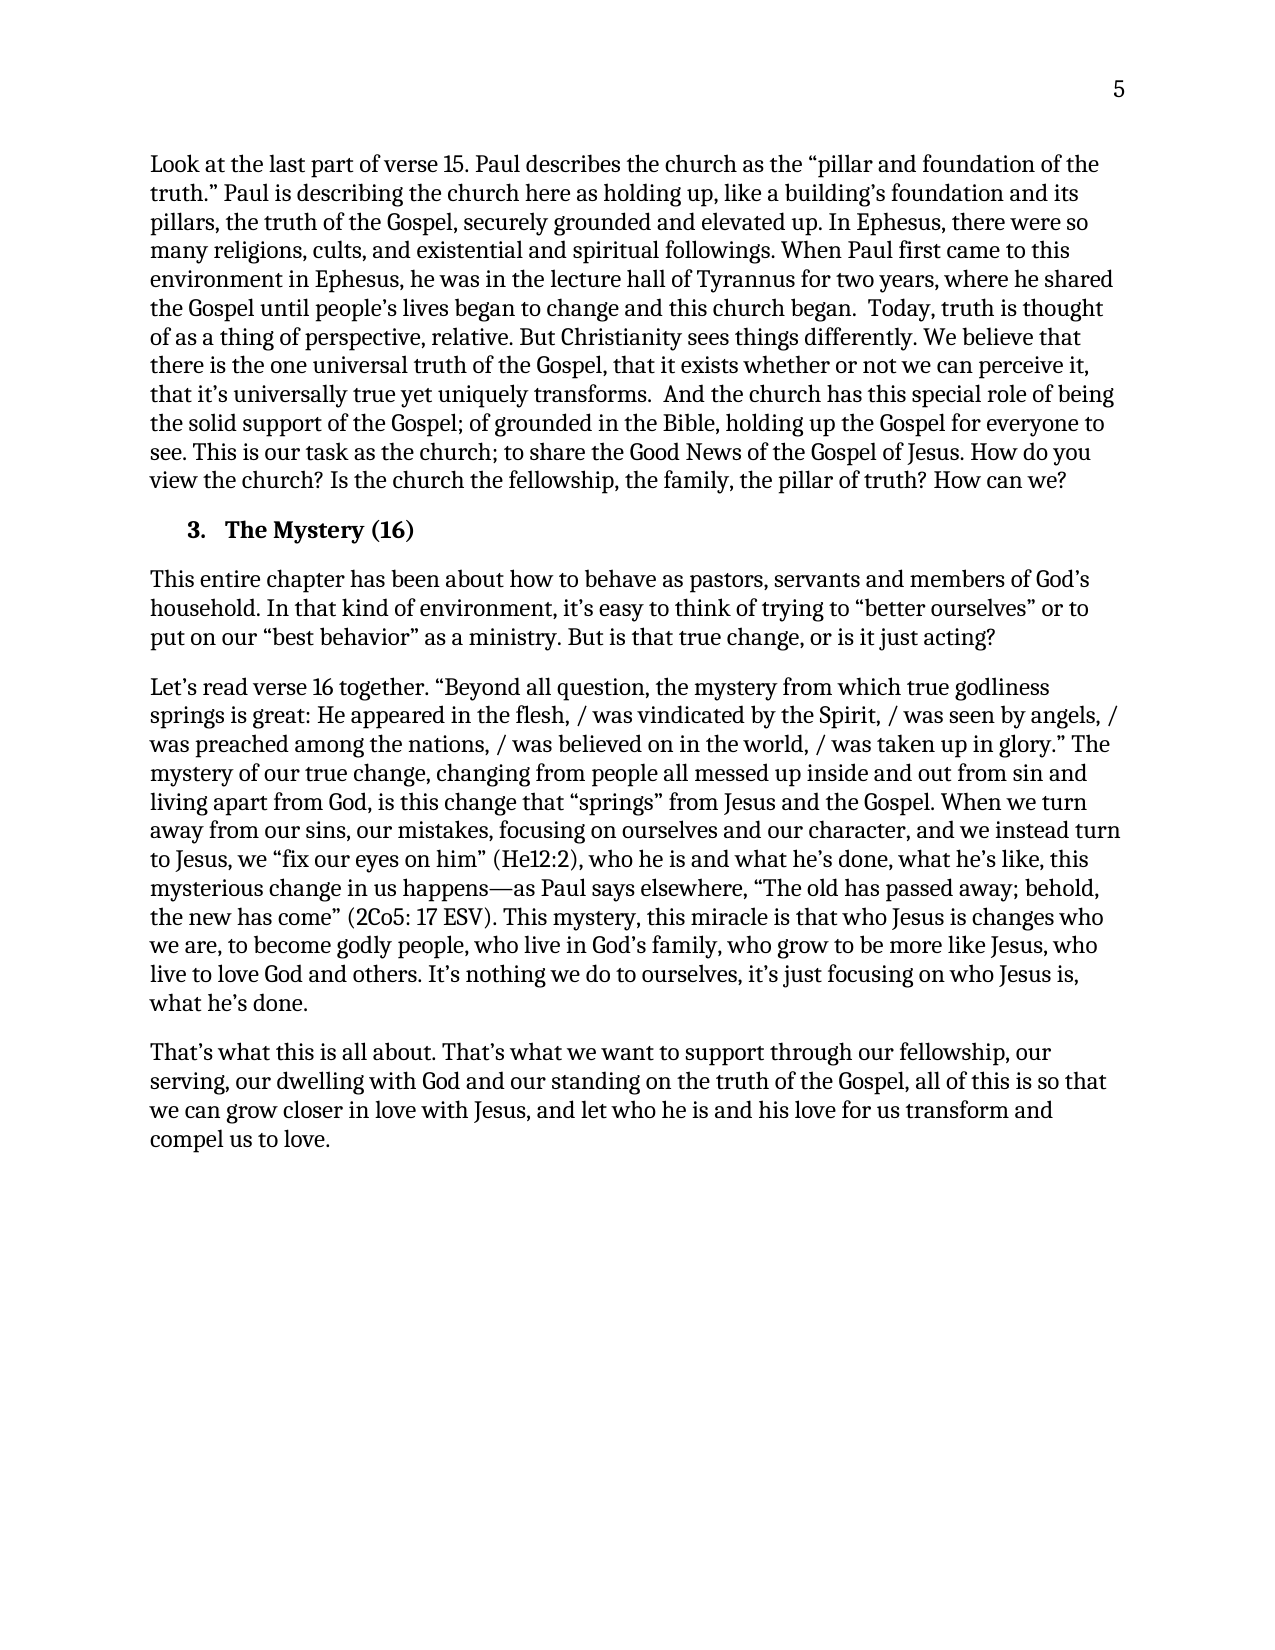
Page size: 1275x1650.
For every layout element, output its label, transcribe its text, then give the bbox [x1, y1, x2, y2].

text Let’s read verse 16 together. “Beyond all question, the mystery from which true godliness springs is great: He appeared in the flesh, / was vindicated by the Spirit, / was seen by angels, / was preached among the nations, / was believed on in the world, / was taken up in glory.” The mystery of our true change, changing from people all messed up inside and out from sin and living apart from God, is this change that “springs” from Jesus and the Gospel. When we turn away from our sins, our mistakes, focusing on ourselves and our character, and we instead turn to Jesus, we “fix our eyes on him” (He12:2), who he is and what he’s done, what he’s like, this mysterious change in us happens—as Paul says elsewhere, “The old has passed away; behold, the new has come” (2Co5: 17 ESV). This mystery, this miracle is that who Jesus is changes who we are, to become godly people, who live in God’s family, who grow to be more like Jesus, who live to love God and others. It’s nothing we do to ourselves, it’s just focusing on who Jesus is, what he’s done. [150, 672, 1125, 1017]
text This entire chapter has been about how to behave as pastors, servants and members of God’s household. In that kind of environment, it’s easy to think of trying to “better ourselves” or to put on our “best behavior” as a ministry. But is that true change, or is it just acting? [150, 565, 1125, 652]
text That’s what this is all about. That’s what we want to support through our fellowship, our serving, our dwelling with God and our standing on the truth of the Gospel, all of this is so that we can grow closer in love with Jesus, and let who he is and his love for us transform and compel us to love. [150, 1038, 1125, 1153]
list The Mystery (16) [187, 516, 1125, 544]
text Look at the last part of verse 15. Paul describes the church as the “pillar and foundation of the truth.” Paul is describing the church here as holding up, like a building’s foundation and its pillars, the truth of the Gospel, securely grounded and elevated up. In Ephesus, there were so many religions, cults, and existential and spiritual followings. When Paul first came to this environment in Ephesus, he was in the lecture hall of Tyrannus for two years, where he shared the Gospel until people’s lives began to change and this church began. Today, truth is thought of as a thing of perspective, relative. But Christianity sees things differently. We believe that there is the one universal truth of the Gospel, that it exists whether or not we can perceive it, that it’s universally true yet uniquely transforms. And the church has this special role of being the solid support of the Gospel; of grounded in the Bible, holding up the Gospel for everyone to see. This is our task as the church; to share the Good News of the Gospel of Jesus. How do you view the church? Is the church the fellowship, the family, the pillar of truth? How can we? [150, 150, 1125, 495]
